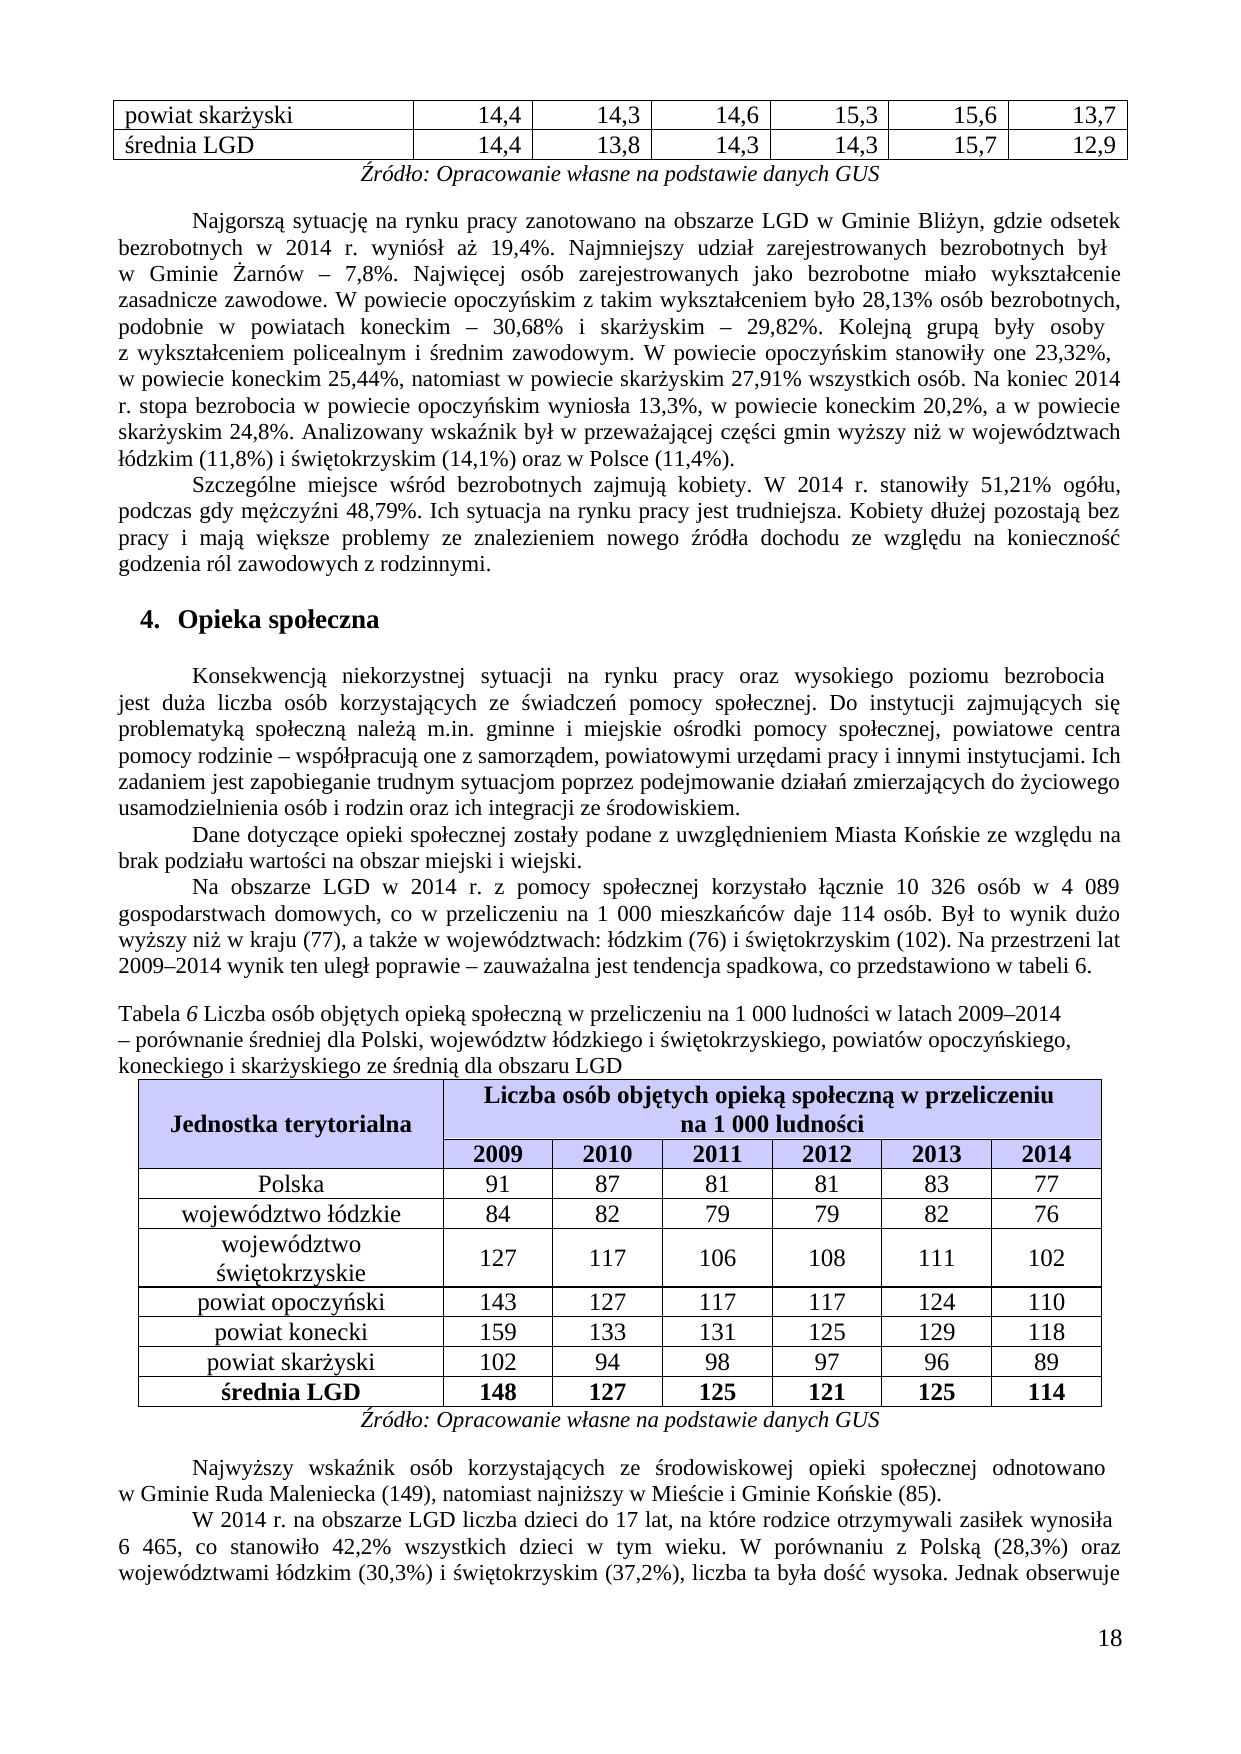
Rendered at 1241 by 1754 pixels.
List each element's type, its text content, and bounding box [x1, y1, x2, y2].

table_cell 14,3 [533, 101, 651, 129]
table_cell 2012 [773, 1140, 881, 1168]
list Źródło: Opracowanie własne na podstawie danych GUS [118, 1407, 1122, 1433]
table_cell 125 [882, 1377, 991, 1406]
table_cell 127 [553, 1377, 662, 1406]
table_cell 91 [444, 1169, 552, 1198]
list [118, 1506, 1122, 1586]
table_cell 114 [992, 1377, 1101, 1406]
table_cell 79 [663, 1199, 772, 1228]
table_cell 143 [444, 1288, 552, 1316]
table_cell 106 [663, 1229, 772, 1286]
list Na obszarze LGD w 2014 r. z pomocy społecznej korzystało łącznie 10 326 osób w 4 089 gospodarstwach domowych, co w przeliczeniu na 1 000 mieszkańców daje 114 osób. Był to wynik dużo wyższy niż w kraju (77), a także w województwach: łódzkim (76) i świętokrzyskim (102). Na przestrzeni lat 2009–2014 wynik ten uległ poprawie – zauważalna jest tendencja spadkowa, co przedstawiono w tabeli 6. [118, 873, 1122, 979]
table_cell 125 [663, 1377, 772, 1406]
table_cell powiat konecki [139, 1317, 443, 1346]
table_cell 2014 [992, 1140, 1101, 1168]
table_cell 96 [882, 1347, 991, 1376]
table_cell powiat opoczyński [139, 1288, 443, 1316]
list Konsekwencją niekorzystnej sytuacji na rynku pracy oraz wysokiego poziomu bezrobocia jest duża liczba osób korzystających ze świadczeń pomocy społecznej. Do instytucji zajmujących się problematyką społeczną należą m.in. gminne i miejskie ośrodki pomocy społecznej, powiatowe centra pomocy rodzinie – współpracują one z samorządem, powiatowymi urzędami pracy i innymi instytucjami. Ich zadaniem jest zapobieganie trudnym sytuacjom poprzez podejmowanie działań zmierzających do życiowego usamodzielnienia osób i rodzin oraz ich integracji ze środowiskiem. [118, 663, 1122, 821]
table_cell 84 [444, 1199, 552, 1228]
table_cell 127 [553, 1288, 662, 1316]
table_cell 79 [773, 1199, 881, 1228]
table_cell 14,3 [771, 130, 888, 159]
table_cell 15,6 [889, 101, 1008, 129]
table_cell 110 [992, 1288, 1101, 1316]
table_cell 117 [773, 1288, 881, 1316]
table_cell 15,3 [771, 101, 888, 129]
table_cell 14,3 [652, 130, 770, 159]
table_header Jednostka terytorialna [139, 1080, 443, 1168]
table_cell 129 [882, 1317, 991, 1346]
text Tabela 6 Liczba osób objętych opieką społeczną w przeliczeniu na 1 000 ludności w latach 2009–2014 – porównanie średniej dla Polski, województw łódzkiego i świętokrzyskiego, powiatów opoczyńskiego, koneckiego i skarżyskiego ze średnią dla obszaru LGD [118, 1000, 1122, 1079]
text Źródło: Opracowanie własne na podstawie danych GUS [118, 160, 1122, 187]
list Najwyższy wskaźnik osób korzystających ze środowiskowej opieki społecznej odnotowano w Gminie Ruda Maleniecka (149), natomiast najniższy w Mieście i Gminie Końskie (85). [118, 1454, 1122, 1506]
table_cell 117 [663, 1288, 772, 1316]
table_cell średnia LGD [139, 1377, 443, 1406]
table_cell 125 [773, 1317, 881, 1346]
table_cell 159 [444, 1317, 552, 1346]
table_cell 124 [882, 1288, 991, 1316]
table_cell 98 [663, 1347, 772, 1376]
table_cell 14,4 [414, 101, 532, 129]
table_cell średnia LGD [114, 130, 413, 159]
table_cell 2010 [553, 1140, 662, 1168]
table_cell 77 [992, 1169, 1101, 1198]
table_cell 81 [663, 1169, 772, 1198]
table_cell 131 [663, 1317, 772, 1346]
table_cell 2009 [444, 1140, 552, 1168]
table_cell 14,4 [414, 130, 532, 159]
table_cell 102 [444, 1347, 552, 1376]
table_cell 82 [882, 1199, 991, 1228]
table_cell województwo łódzkie [139, 1199, 443, 1228]
list Dane dotyczące opieki społecznej zostały podane z uwzględnieniem Miasta Końskie ze względu na brak podziału wartości na obszar miejski i wiejski. [118, 821, 1122, 873]
table_cell 148 [444, 1377, 552, 1406]
table_cell 121 [773, 1377, 881, 1406]
table_cell Polska [139, 1169, 443, 1198]
table_cell 118 [992, 1317, 1101, 1346]
table_cell 82 [553, 1199, 662, 1228]
table_cell województwo świętokrzyskie [139, 1229, 443, 1286]
table_cell powiat skarżyski [114, 101, 413, 129]
table_cell 87 [553, 1169, 662, 1198]
table_cell 81 [773, 1169, 881, 1198]
list Opieka społeczna [140, 603, 1122, 634]
table_cell 13,7 [1009, 101, 1127, 129]
table_cell 12,9 [1009, 130, 1127, 159]
table_header Liczba osób objętych opieką społeczną w przeliczeniu na 1 000 ludności [444, 1080, 1101, 1138]
list Szczególne miejsce wśród bezrobotnych zajmują kobiety. W 2014 r. stanowiły 51,21% ogółu, podczas gdy mężczyźni 48,79%. Ich sytuacja na rynku pracy jest trudniejsza. Kobiety dłużej pozostają bez pracy i mają większe problemy ze znalezieniem nowego źródła dochodu ze względu na konieczność godzenia ról zawodowych z rodzinnymi. [118, 471, 1122, 576]
table_cell 108 [773, 1229, 881, 1286]
table_cell 133 [553, 1317, 662, 1346]
table_cell 89 [992, 1347, 1101, 1376]
table_cell 97 [773, 1347, 881, 1376]
list Najgorszą sytuację na rynku pracy zanotowano na obszarze LGD w Gminie Bliżyn, gdzie odsetek bezrobotnych w 2014 r. wyniósł aż 19,4%. Najmniejszy udział zarejestrowanych bezrobotnych był w Gminie Żarnów – 7,8%. Najwięcej osób zarejestrowanych jako bezrobotne miało wykształcenie zasadnicze zawodowe. W powiecie opoczyńskim z takim wykształceniem było 28,13% osób bezrobotnych, podobnie w powiatach koneckim – 30,68% i skarżyskim – 29,82%. Kolejną grupą były osoby z wykształceniem policealnym i średnim zawodowym. W powiecie opoczyńskim stanowiły one 23,32%, w powiecie koneckim 25,44%, natomiast w powiecie skarżyskim 27,91% wszystkich osób. Na koniec 2014 r. stopa bezrobocia w powiecie opoczyńskim wyniosła 13,3%, w powiecie koneckim 20,2%, a w powiecie skarżyskim 24,8%. Analizowany wskaźnik był w przeważającej części gmin wyższy niż w województwach łódzkim (11,8%) i świętokrzyskim (14,1%) oraz w Polsce (11,4%). [118, 207, 1122, 471]
table_cell 2011 [663, 1140, 772, 1168]
table_cell 83 [882, 1169, 991, 1198]
table_cell 76 [992, 1199, 1101, 1228]
table_cell powiat skarżyski [139, 1347, 443, 1376]
table_cell 102 [992, 1229, 1101, 1286]
table_cell 13,8 [533, 130, 651, 159]
table_cell 2013 [882, 1140, 991, 1168]
table_cell 15,7 [889, 130, 1008, 159]
table_cell 127 [444, 1229, 552, 1286]
table_cell 14,6 [652, 101, 770, 129]
table_cell 117 [553, 1229, 662, 1286]
table_cell 111 [882, 1229, 991, 1286]
table_cell 94 [553, 1347, 662, 1376]
